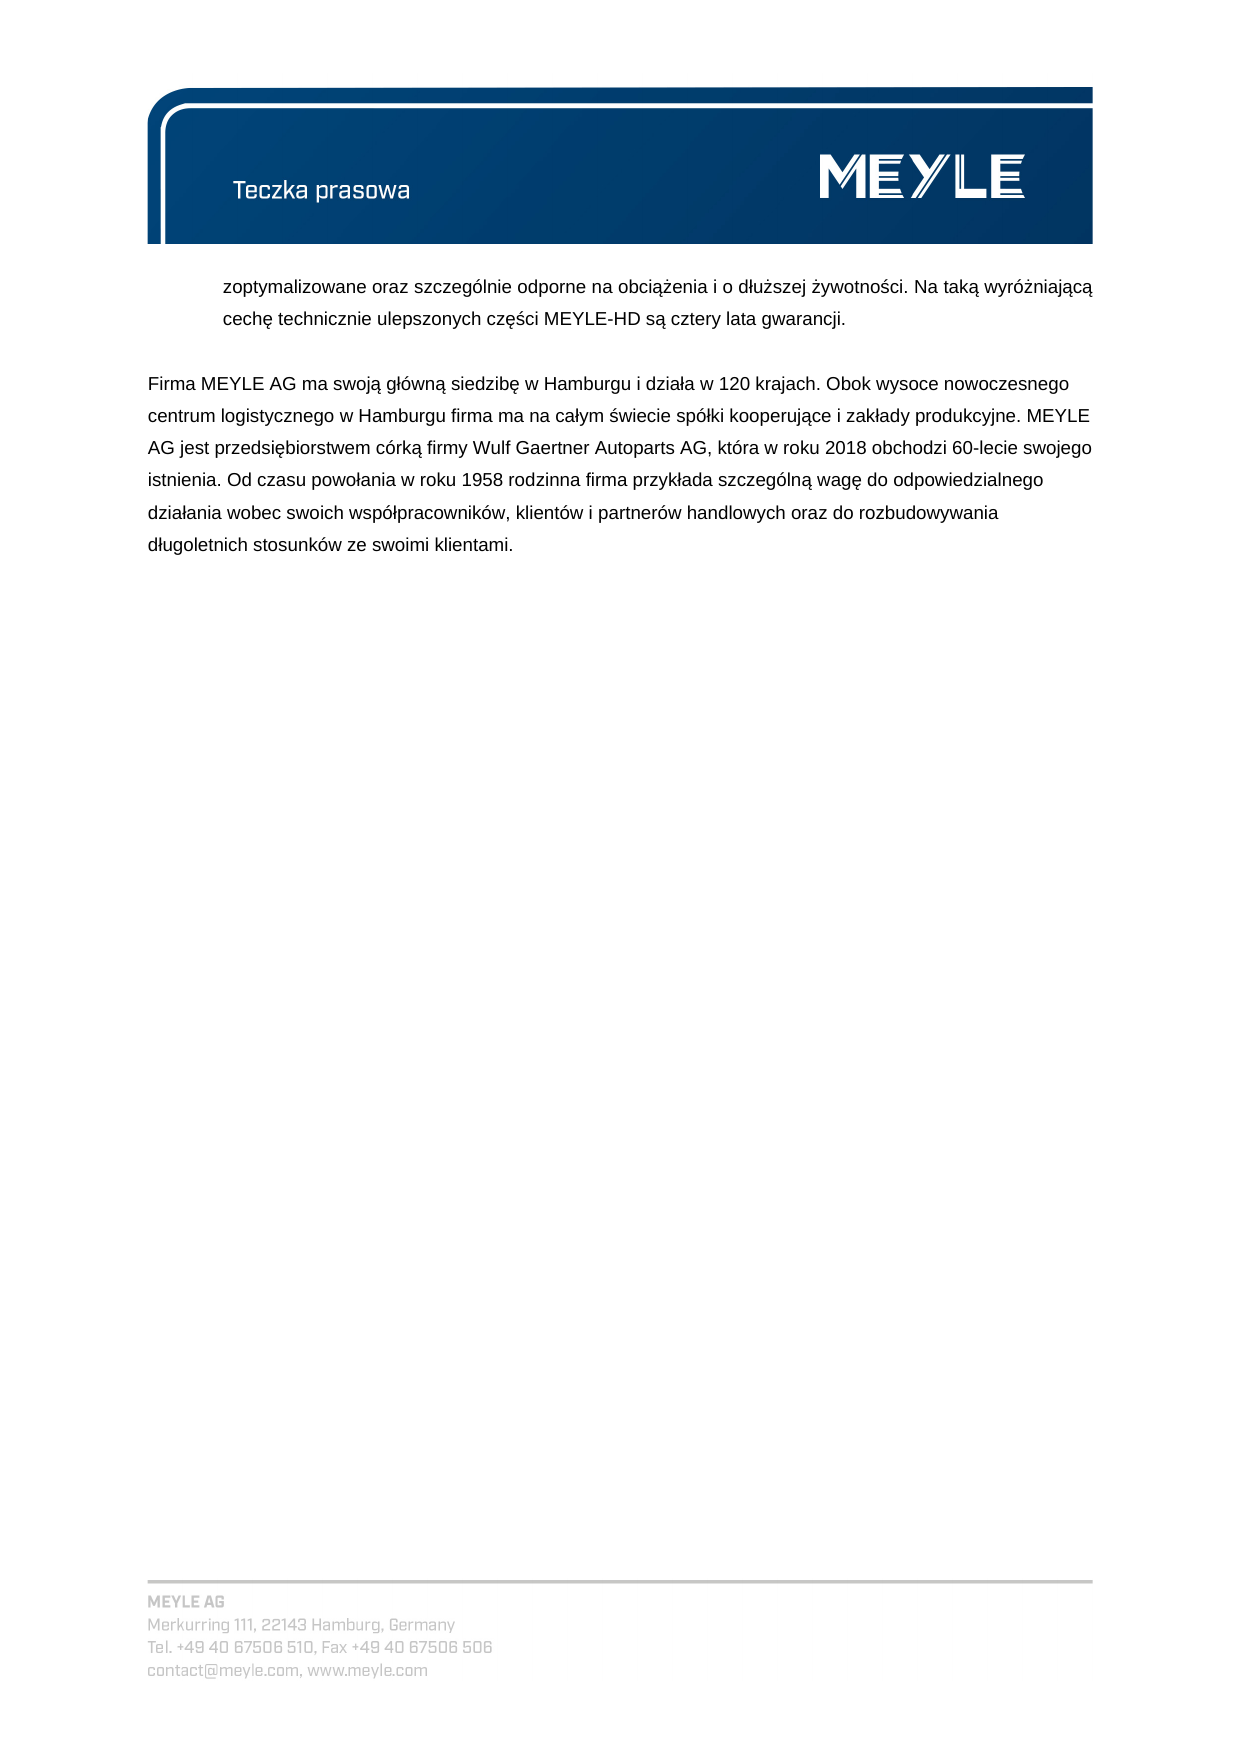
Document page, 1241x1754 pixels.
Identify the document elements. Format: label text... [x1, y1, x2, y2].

text Firma MEYLE AG ma swoją główną siedzibę w Hamburgu i działa w 120 krajach. Obok wysoce nowoczesnego centrum logistycznego w Hamburgu firma ma na całym świecie spółki kooperujące i zakłady produkcyjne. MEYLE AG jest przedsiębiorstwem córką firmy Wulf Gaertner Autoparts AG, która w roku 2018 obchodzi 60-lecie swojego istnienia. Od czasu powołania w roku 1958 rodzinna firma przykłada szczególną wagę do odpowiedzialnego działania wobec swoich współpracowników, klientów i partnerów handlowych oraz do rozbudowywania długoletnich stosunków ze swoimi klientami. [148, 372, 1093, 555]
picture [147, 73, 1093, 244]
picture [147, 1578, 1093, 1681]
text zoptymalizowane oraz szczególnie odporne na obciążenia i o dłuższej żywotności. Na taką wyróżniającą cechę technicznie ulepszonych części MEYLE-HD są cztery lata gwarancji. [223, 276, 1093, 329]
